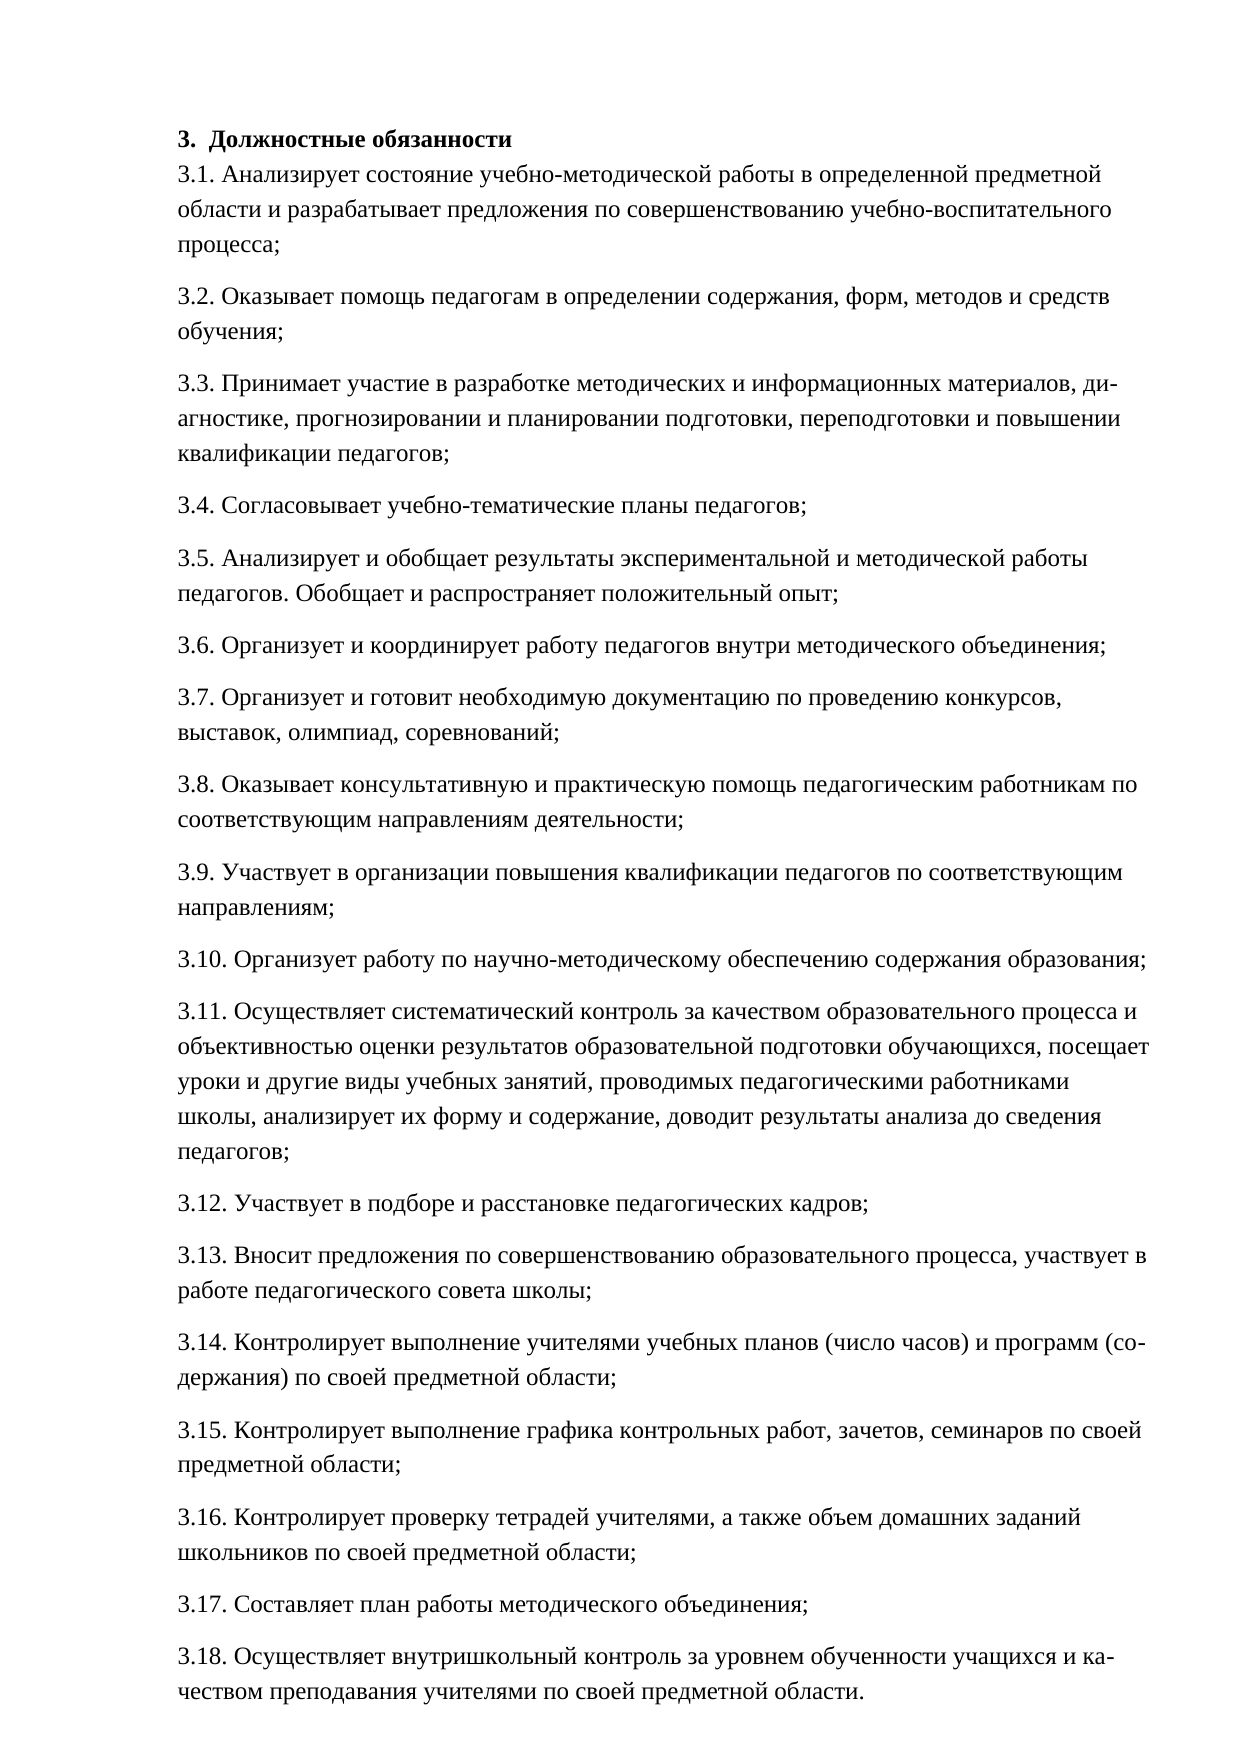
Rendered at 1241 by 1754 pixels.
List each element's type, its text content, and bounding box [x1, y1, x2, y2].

text 3.18. Осуществляет внутришкольный контроль за уровнем обученности учащихся и качеством преподавания учителями по своей предметной области. [177, 1635, 1152, 1705]
text 3.10. Организует работу по научно-методическому обеспечению содержания образования; [177, 938, 1152, 973]
text 3.1. Анализирует состояние учебно-методической работы в определенной предметной области и разрабатывает предложения по совершенствованию учебно-воспитательного процесса; [177, 153, 1152, 258]
text 3.15. Контролирует выполнение графика контрольных работ, зачетов, семинаров по своей предметной области; [177, 1408, 1152, 1478]
text 3.3. Принимает участие в разработке методических и информационных материалов, диагностике, прогнозировании и планировании подготовки, переподготовки и повышении квалификации педагогов; [177, 362, 1152, 467]
text 3.17. Составляет план работы методического объединения; [177, 1583, 1152, 1618]
text 3.4. Согласовывает учебно-тематические планы педагогов; [177, 484, 1152, 519]
text 3.11. Осуществляет систематический контроль за качеством образовательного процесса и объективностью оценки результатов образовательной подготовки обучающихся, посещает уроки и другие виды учебных занятий, проводимых педагогическими работниками школы, анализирует их форму и содержание, доводит результаты анализа до сведения педагогов; [177, 990, 1152, 1164]
text 3.8. Оказывает консультативную и практическую помощь педагогическим работникам по соответствующим направлениям деятельности; [177, 763, 1152, 833]
text 3.9. Участвует в организации повышения квалификации педагогов по соответствующим направлениям; [177, 851, 1152, 920]
text 3.14. Контролирует выполнение учителями учебных планов (число часов) и программ (содержания) по своей предметной области; [177, 1321, 1152, 1391]
text 3.5. Анализирует и обобщает результаты экспериментальной и методической работы педагогов. Обобщает и распространяет положительный опыт; [177, 537, 1152, 606]
text 3.6. Организует и координирует работу педагогов внутри методического объединения; [177, 624, 1152, 659]
text 3. Должностные обязанности [177, 118, 1152, 153]
text 3.2. Оказывает помощь педагогам в определении содержания, форм, методов и средств обучения; [177, 275, 1152, 345]
text 3.13. Вносит предложения по совершенствованию образовательного процесса, участвует в работе педагогического совета школы; [177, 1234, 1152, 1304]
text 3.12. Участвует в подборе и расстановке педагогических кадров; [177, 1182, 1152, 1217]
text 3.16. Контролирует проверку тетрадей учителями, а также объем домашних заданий школьников по своей предметной области; [177, 1496, 1152, 1566]
text 3.7. Организует и готовит необходимую документацию по проведению конкурсов, выставок, олимпиад, соревнований; [177, 676, 1152, 746]
